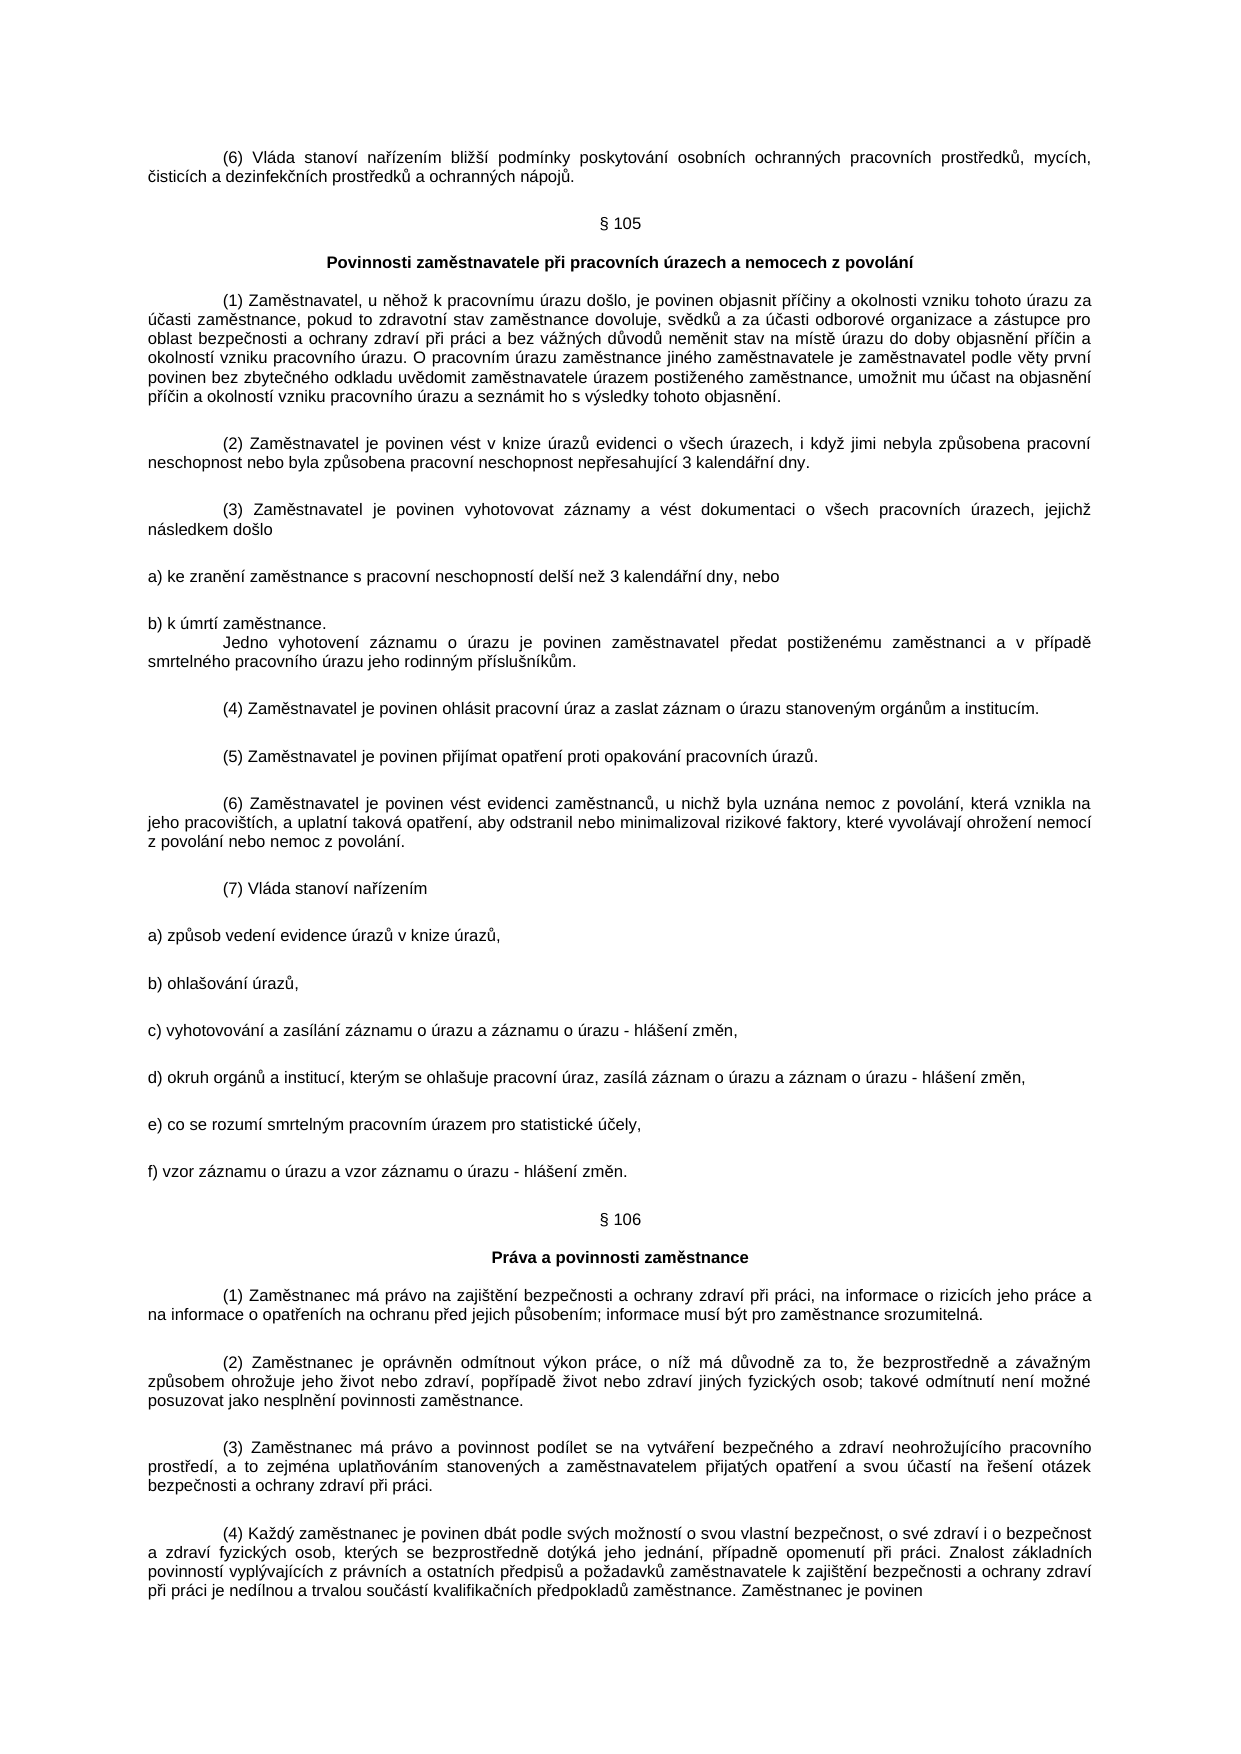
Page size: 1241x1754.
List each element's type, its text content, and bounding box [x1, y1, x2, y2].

text b) k úmrtí zaměstnance. [148, 614, 1092, 633]
text (4) Zaměstnavatel je povinen ohlásit pracovní úraz a zaslat záznam o úrazu stanoveným orgánům a institucím. [148, 699, 1092, 718]
text (6) Zaměstnavatel je povinen vést evidenci zaměstnanců, u nichž byla uznána nemoc z povolání, která vznikla na jeho pracovištích, a uplatní taková opatření, aby odstranil nebo minimalizoval rizikové faktory, které vyvolávají ohrožení nemocí z povolání nebo nemoc z povolání. [148, 793, 1092, 851]
text Práva a povinnosti zaměstnance [148, 1248, 1092, 1267]
text a) ke zranění zaměstnance s pracovní neschopností delší než 3 kalendářní dny, nebo [148, 566, 1092, 586]
text e) co se rozumí smrtelným pracovním úrazem pro statistické účely, [148, 1115, 1092, 1134]
text Jedno vyhotovení záznamu o úrazu je povinen zaměstnavatel předat postiženému zaměstnanci a v případě smrtelného pracovního úrazu jeho rodinným příslušníkům. [148, 633, 1092, 671]
text (5) Zaměstnavatel je povinen přijímat opatření proti opakování pracovních úrazů. [148, 746, 1092, 766]
text (2) Zaměstnavatel je povinen vést v knize úrazů evidenci o všech úrazech, i když jimi nebyla způsobena pracovní neschopnost nebo byla způsobena pracovní neschopnost nepřesahující 3 kalendářní dny. [148, 434, 1092, 472]
text c) vyhotovování a zasílání záznamu o úrazu a záznamu o úrazu - hlášení změn, [148, 1021, 1092, 1040]
text Povinnosti zaměstnavatele při pracovních úrazech a nemocech z povolání [148, 252, 1092, 272]
text § 105 [148, 214, 1092, 233]
text f) vzor záznamu o úrazu a vzor záznamu o úrazu - hlášení změn. [148, 1162, 1092, 1181]
text § 106 [148, 1209, 1092, 1228]
text (2) Zaměstnanec je oprávněn odmítnout výkon práce, o níž má důvodně za to, že bezprostředně a závažným způsobem ohrožuje jeho život nebo zdraví, popřípadě život nebo zdraví jiných fyzických osob; takové odmítnutí není možné posuzovat jako nesplnění povinnosti zaměstnance. [148, 1352, 1092, 1410]
text (6) Vláda stanoví nařízením bližší podmínky poskytování osobních ochranných pracovních prostředků, mycích, čisticích a dezinfekčních prostředků a ochranných nápojů. [148, 148, 1092, 186]
text (1) Zaměstnanec má právo na zajištění bezpečnosti a ochrany zdraví při práci, na informace o rizicích jeho práce a na informace o opatřeních na ochranu před jejich působením; informace musí být pro zaměstnance srozumitelná. [148, 1286, 1092, 1324]
text b) ohlašování úrazů, [148, 973, 1092, 993]
text a) způsob vedení evidence úrazů v knize úrazů, [148, 926, 1092, 945]
text (3) Zaměstnanec má právo a povinnost podílet se na vytváření bezpečného a zdraví neohrožujícího pracovního prostředí, a to zejména uplatňováním stanovených a zaměstnavatelem přijatých opatření a svou účastí na řešení otázek bezpečnosti a ochrany zdraví při práci. [148, 1438, 1092, 1495]
text (1) Zaměstnavatel, u něhož k pracovnímu úrazu došlo, je povinen objasnit příčiny a okolnosti vzniku tohoto úrazu za účasti zaměstnance, pokud to zdravotní stav zaměstnance dovoluje, svědků a za účasti odborové organizace a zástupce pro oblast bezpečnosti a ochrany zdraví při práci a bez vážných důvodů neměnit stav na místě úrazu do doby objasnění příčin a okolností vzniku pracovního úrazu. O pracovním úrazu zaměstnance jiného zaměstnavatele je zaměstnavatel podle věty první povinen bez zbytečného odkladu uvědomit zaměstnavatele úrazem postiženého zaměstnance, umožnit mu účast na objasnění příčin a okolností vzniku pracovního úrazu a seznámit ho s výsledky tohoto objasnění. [148, 291, 1092, 406]
text d) okruh orgánů a institucí, kterým se ohlašuje pracovní úraz, zasílá záznam o úrazu a záznam o úrazu - hlášení změn, [148, 1068, 1092, 1087]
text (7) Vláda stanoví nařízením [148, 879, 1092, 898]
text (4) Každý zaměstnanec je povinen dbát podle svých možností o svou vlastní bezpečnost, o své zdraví i o bezpečnost a zdraví fyzických osob, kterých se bezprostředně dotýká jeho jednání, případně opomenutí při práci. Znalost základních povinností vyplývajících z právních a ostatních předpisů a požadavků zaměstnavatele k zajištění bezpečnosti a ochrany zdraví při práci je nedílnou a trvalou součástí kvalifikačních předpokladů zaměstnance. Zaměstnanec je povinen [148, 1523, 1092, 1600]
text (3) Zaměstnavatel je povinen vyhotovovat záznamy a vést dokumentaci o všech pracovních úrazech, jejichž následkem došlo [148, 500, 1092, 538]
